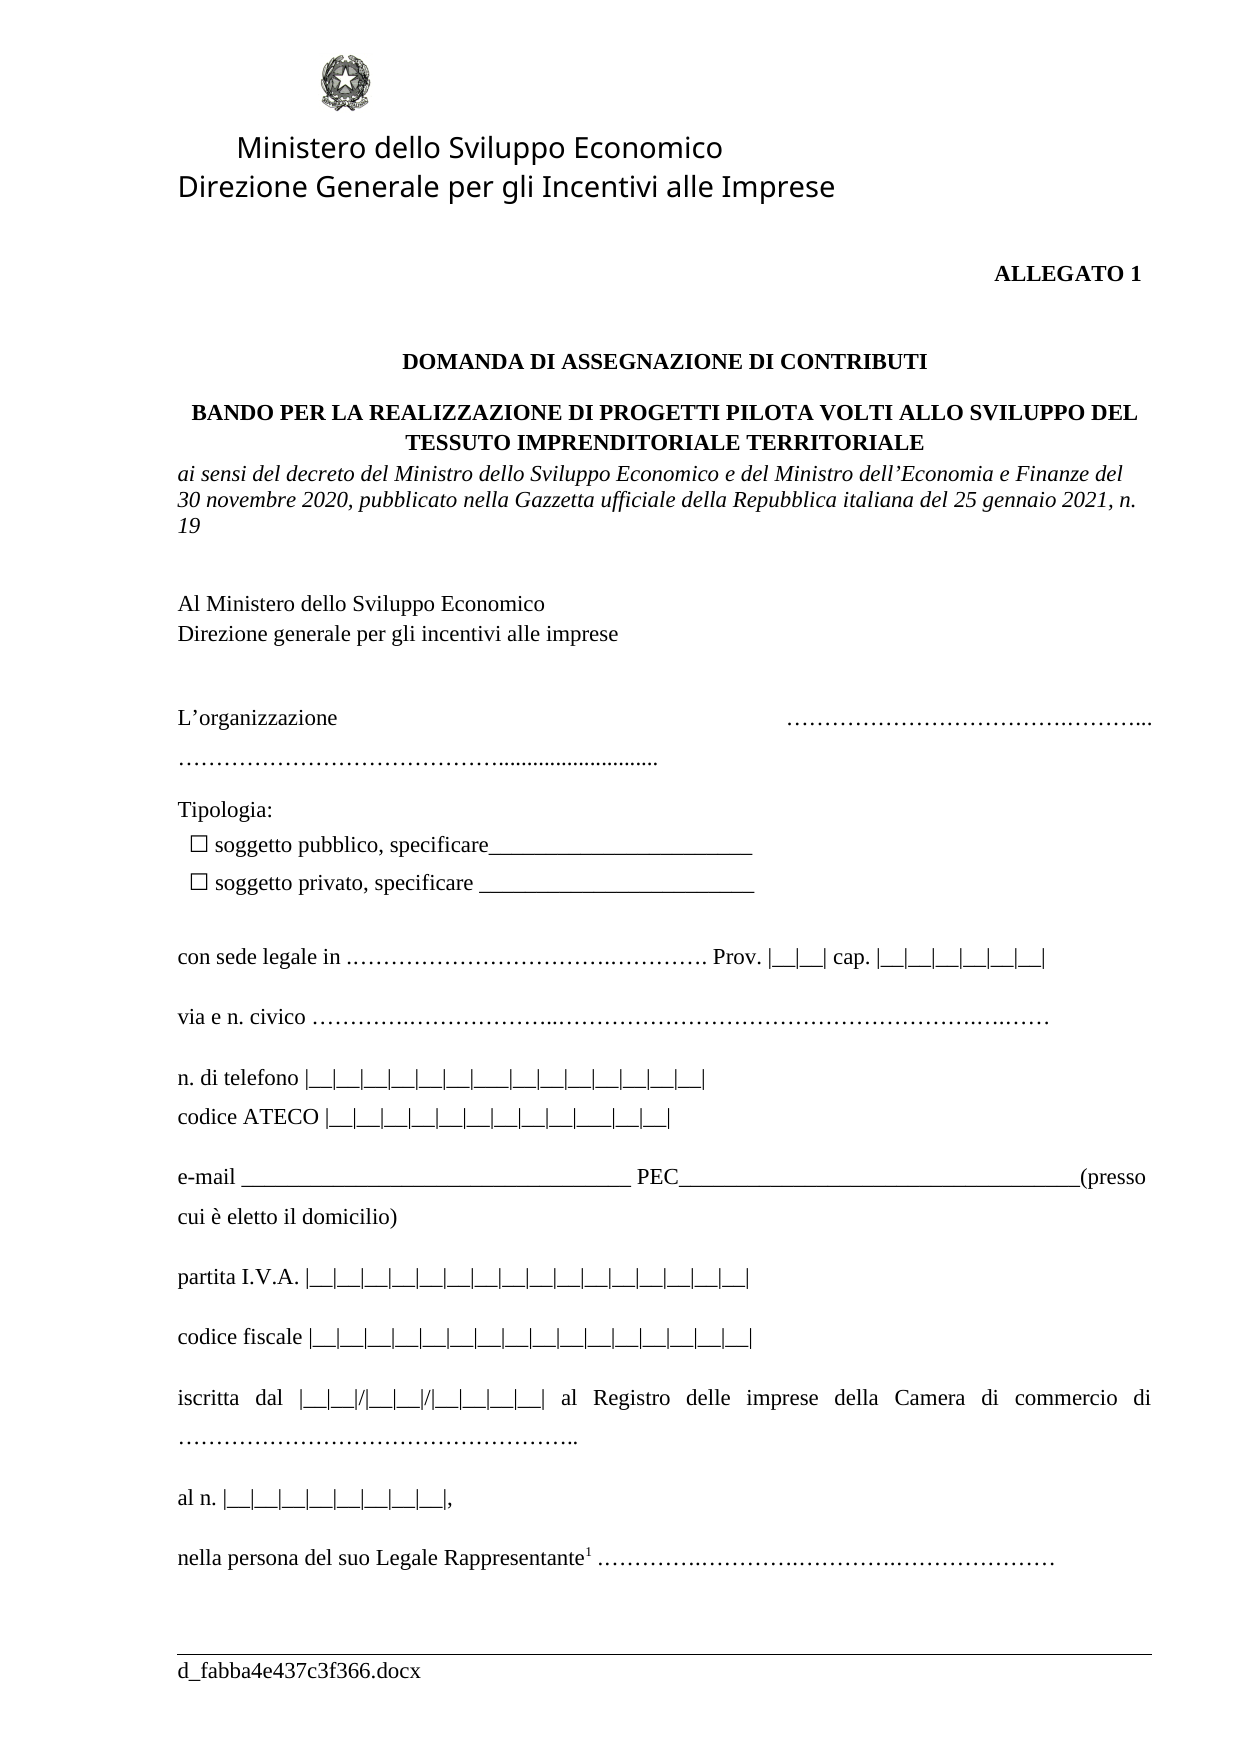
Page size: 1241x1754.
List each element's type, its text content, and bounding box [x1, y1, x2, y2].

text partita I.V.A. |__|__|__|__|__|__|__|__|__|__|__|__|__|__|__|__| [177, 1263, 1152, 1289]
text BANDO PER LA REALIZZAZIONE DI PROGETTI PILOTA VOLTI ALLO SVILUPPO DEL TESSUTO IMPRENDITORIALE TERRITORIALE [177, 399, 1153, 456]
text n. di telefono |__|__|__|__|__|__|___|__|__|__|__|__|__|__| codice ATECO |__|__|__|__|__|__|__|__|__|___|__|__| [177, 1063, 1152, 1129]
text nella persona del suo Legale Rappresentante1 .………….………….………….………………… [177, 1544, 1152, 1570]
text L’organizzazione ……………………………….………...……………………………………............................ [177, 704, 1152, 770]
text DOMANDA DI ASSEGNAZIONE DI CONTRIBUTI [177, 348, 1153, 374]
text via e n. civico ………….………………..……………………………………………….….…… [177, 1003, 1152, 1029]
text Direzione generale per gli incentivi alle imprese [177, 620, 1152, 646]
text ALLEGATO 1 [177, 260, 1141, 286]
table_header soggetto pubblico, specificare_______________________ soggetto privato, specificare ________________________ [177, 829, 1062, 903]
text con sede legale in .…………………………….…………. Prov. |__|__| cap. |__|__|__|__|__|__| [177, 903, 1152, 969]
text Al Ministero dello Sviluppo Economico [177, 590, 1152, 616]
text e-mail __________________________________ PEC___________________________________(presso cui è eletto il domicilio) [177, 1163, 1152, 1229]
text Tipologia: [177, 796, 1152, 822]
text al n. |__|__|__|__|__|__|__|__|, [177, 1483, 1152, 1510]
text iscritta dal |__|__|/|__|__|/|__|__|__|__| al Registro delle imprese della Camera di commercio di …………………………………………….. [177, 1384, 1152, 1449]
picture [318, 53, 373, 113]
text ai sensi del decreto del Ministro dello Sviluppo Economico e del Ministro dell’Economia e Finanze del 30 novembre 2020, pubblicato nella Gazzetta ufficiale della Repubblica italiana del 25 gennaio 2021, n. 19 [177, 460, 1152, 539]
text codice fiscale |__|__|__|__|__|__|__|__|__|__|__|__|__|__|__|__| [177, 1323, 1152, 1350]
